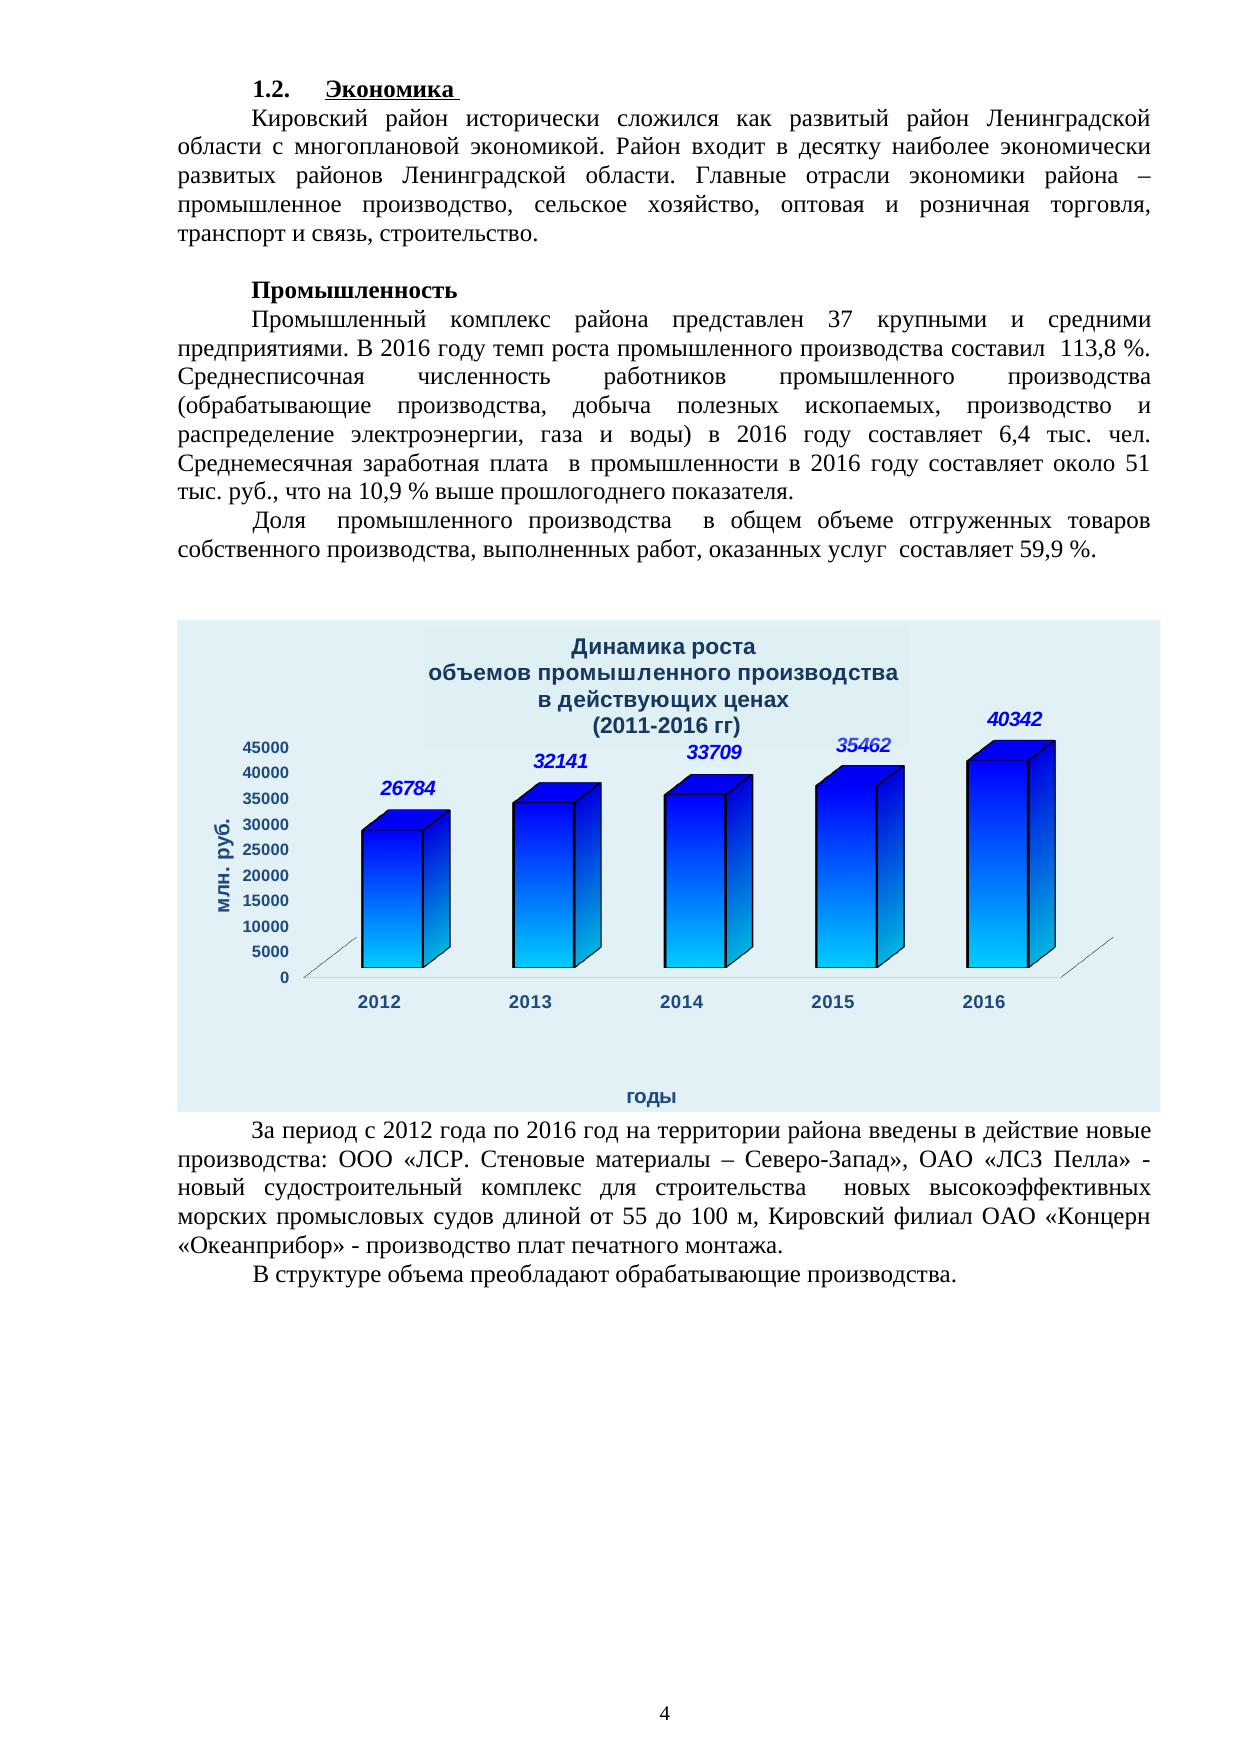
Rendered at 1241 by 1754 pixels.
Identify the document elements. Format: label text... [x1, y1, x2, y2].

text Кировский район исторически сложился как развитый район Ленинградской области с многоплановой экономикой. Район входит в десятку наиболее экономически развитых районов Ленинградской области. Главные отрасли экономики района – промышленное производство, сельское хозяйство, оптовая и розничная торговля, транспорт и связь, строительство. [177, 103, 1152, 246]
text За период с 2012 года по 2016 год на территории района введены в действие новые производства: ООО «ЛСР. Стеновые материалы – Северо-Запад», ОАО «ЛСЗ Пелла» - новый судостроительный комплекс для строительства новых высокоэффективных морских промысловых судов длиной от 55 до 100 м, Кировский филиал ОАО «Концерн «Океанприбор» - производство плат печатного монтажа. [177, 1115, 1152, 1259]
text Промышленность [177, 275, 1152, 304]
list Экономика [252, 74, 1152, 103]
text Промышленный комплекс района представлен 37 крупными и средними предприятиями. В 2016 году темп роста промышленного производства составил 113,8 %. Среднесписочная численность работников промышленного производства (обрабатывающие производства, добыча полезных ископаемых, производство и распределение электроэнергии, газа и воды) в 2016 году составляет 6,4 тыс. чел. Среднемесячная заработная плата в промышленности в 2016 году составляет около 51 тыс. руб., что на 10,9 % выше прошлогоднего показателя. [177, 304, 1152, 505]
text Доля промышленного производства в общем объеме отгруженных товаров собственного производства, выполненных работ, оказанных услуг составляет 59,9 %. [177, 505, 1152, 563]
text В структуре объема преобладают обрабатывающие производства. [177, 1259, 1152, 1288]
